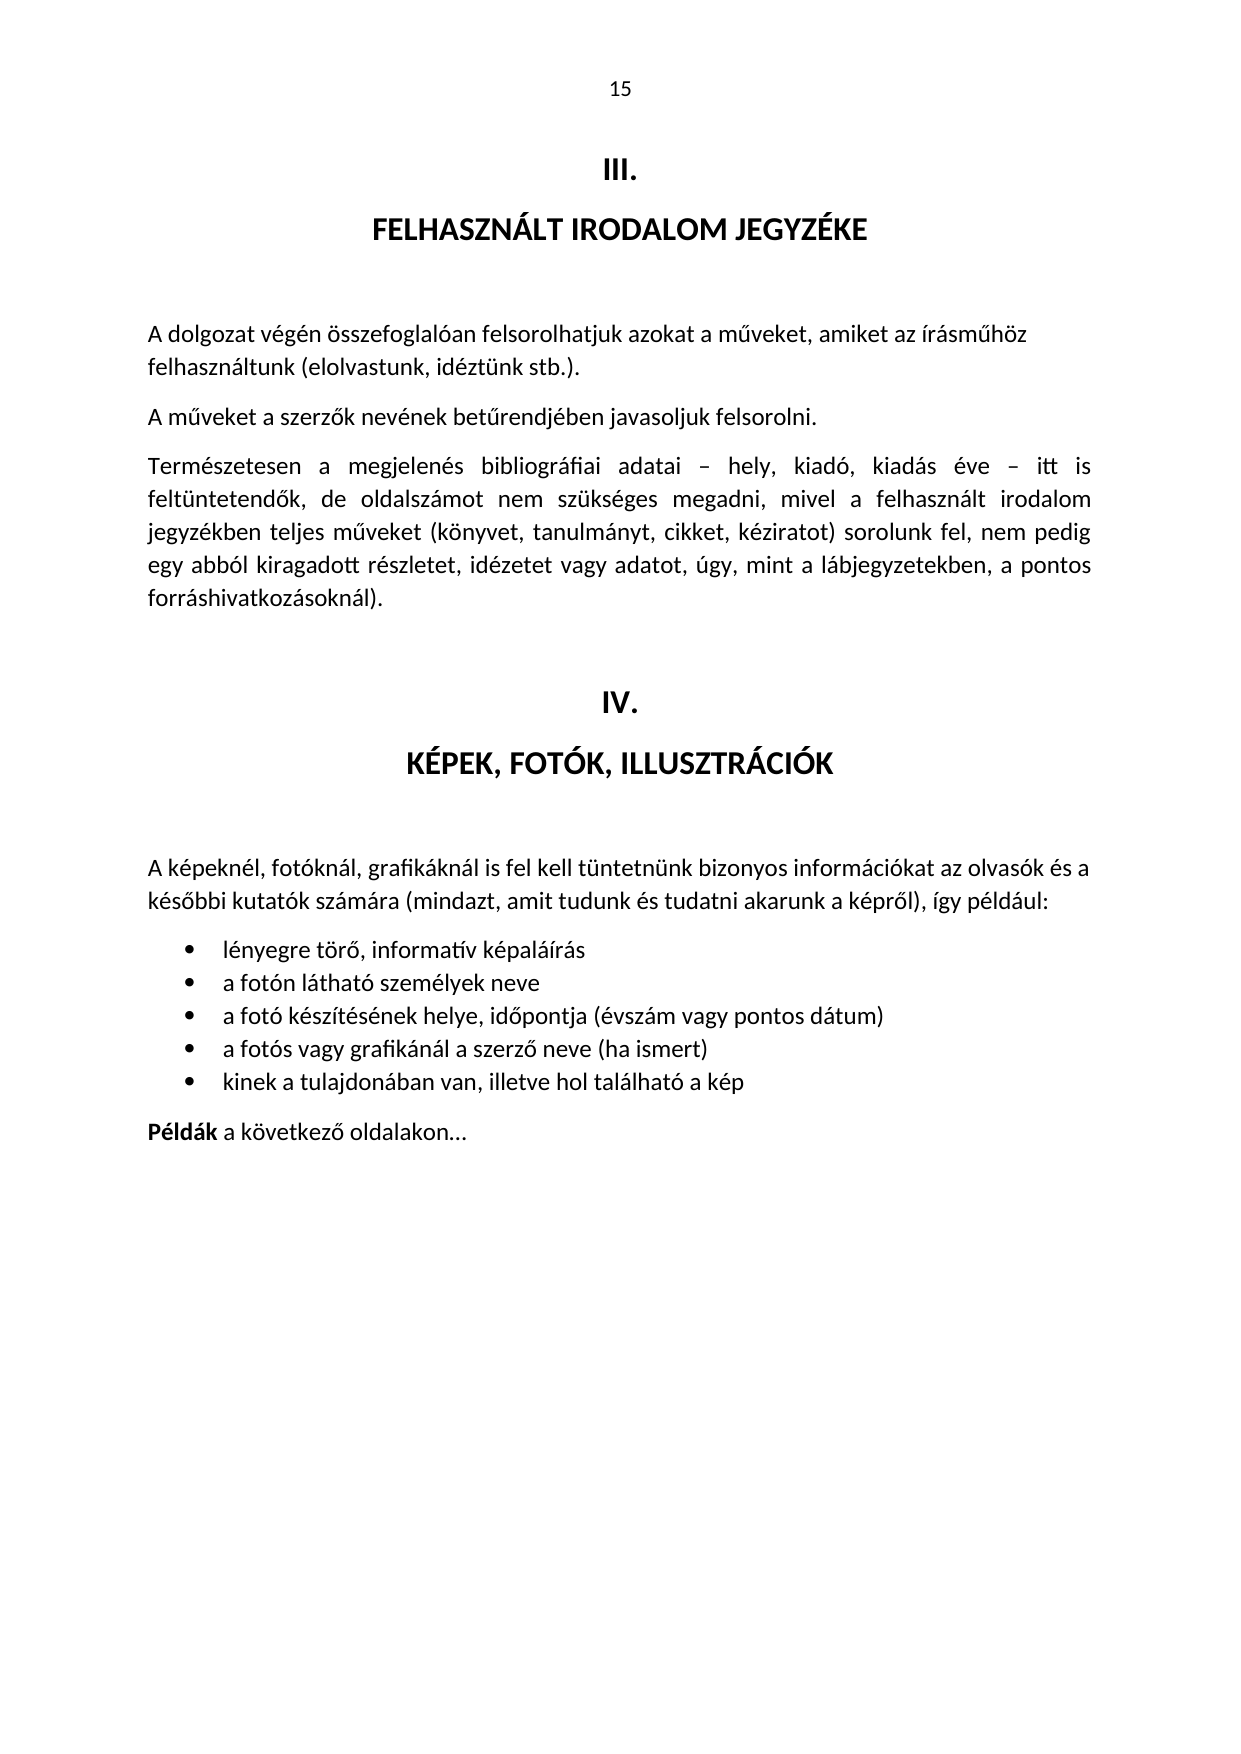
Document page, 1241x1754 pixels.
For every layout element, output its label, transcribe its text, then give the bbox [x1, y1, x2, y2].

text A dolgozat végén összefoglalóan felsorolhatjuk azokat a műveket, amiket az írásműhöz felhasználtunk (elolvastunk, idéztünk stb.). [148, 318, 1093, 382]
text A képeknél, fotóknál, grafikáknál is fel kell tüntetnünk bizonyos információkat az olvasók és a későbbi kutatók számára (mindazt, amit tudunk és tudatni akarunk a képről), így például: [148, 852, 1093, 916]
list a fotón látható személyek neve [185, 968, 1093, 998]
list a fotós vagy grafikánál a szerző neve (ha ismert) [185, 1033, 1093, 1064]
text A műveket a szerzők nevének betűrendjében javasoljuk felsorolni. [148, 401, 1093, 431]
text IV. [148, 681, 1093, 722]
text Példák a következő oldalakon… [148, 1116, 1093, 1146]
list lényegre törő, informatív képaláírás [185, 935, 1093, 965]
list kinek a tulajdonában van, illetve hol található a kép [185, 1066, 1093, 1097]
text III. [148, 148, 1093, 188]
text KÉPEK, FOTÓK, ILLUSZTRÁCIÓK [148, 742, 1093, 783]
text FELHASZNÁLT IRODALOM JEGYZÉKE [148, 208, 1093, 249]
list a fotó készítésének helye, időpontja (évszám vagy pontos dátum) [185, 1001, 1093, 1031]
text Természetesen a megjelenés bibliográfiai adatai – hely, kiadó, kiadás éve – itt is feltüntetendők, de oldalszámot nem szükséges megadni, mivel a felhasznált irodalom jegyzékben teljes műveket (könyvet, tanulmányt, cikket, kéziratot) sorolunk fel, nem pedig egy abból kiragadott részletet, idézetet vagy adatot, úgy, mint a lábjegyzetekben, a pontos forráshivatkozásoknál). [148, 451, 1093, 613]
